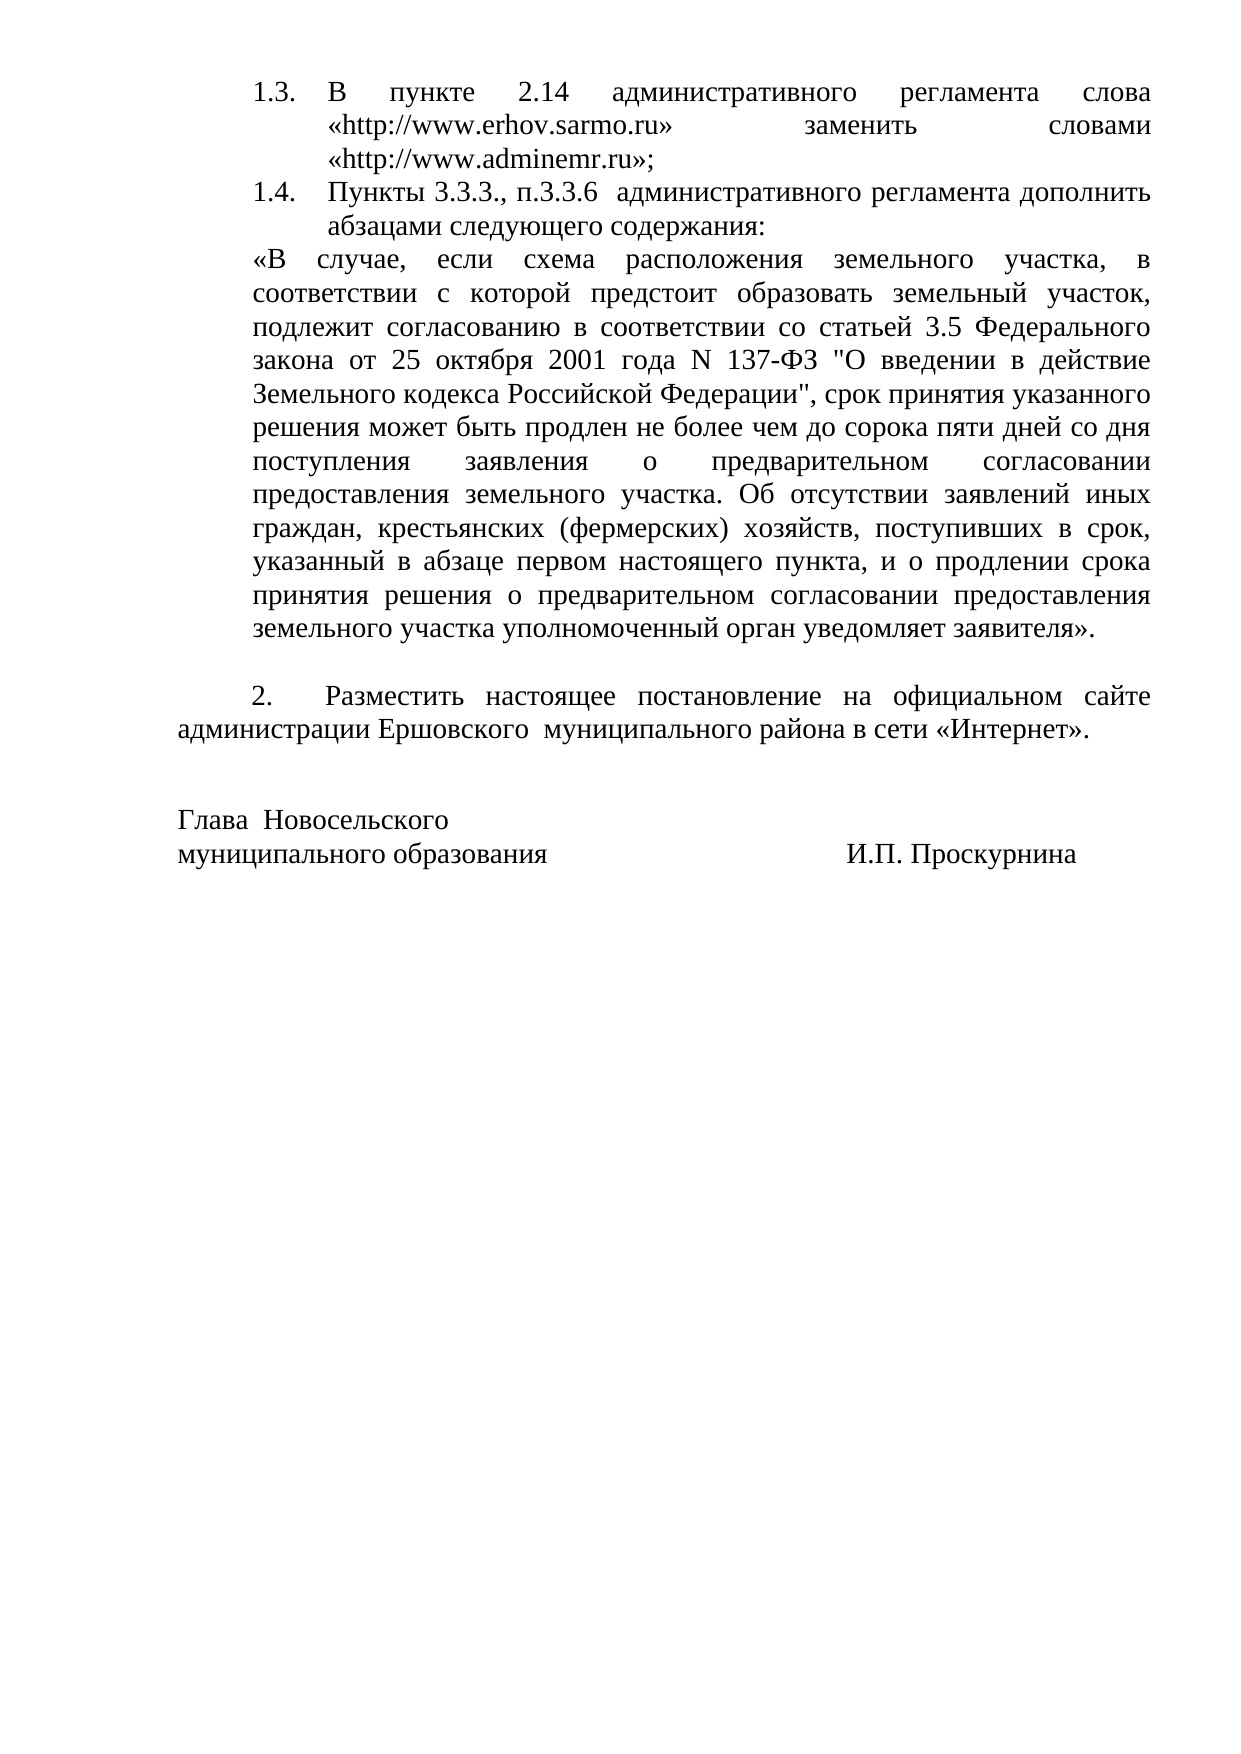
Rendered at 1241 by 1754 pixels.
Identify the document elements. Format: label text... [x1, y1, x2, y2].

text «В случае, если схема расположения земельного участка, в соответствии с которой предстоит образовать земельный участок, подлежит согласованию в соответствии со статьей 3.5 Федерального закона от 25 октября 2001 года N 137-ФЗ "О введении в действие Земельного кодекса Российской Федерации", срок принятия указанного решения может быть продлен не более чем до сорока пяти дней со дня поступления заявления о предварительном согласовании предоставления земельного участка. Об отсутствии заявлений иных граждан, крестьянских (фермерских) хозяйств, поступивших в срок, указанный в абзаце первом настоящего пункта, и о продлении срока принятия решения о предварительном согласовании предоставления земельного участка уполномоченный орган уведомляет заявителя». [252, 242, 1152, 644]
list Разместить настоящее постановление на официальном сайте администрации Ершовского муниципального района в сети «Интернет». [177, 678, 1152, 745]
list Пункты 3.3.3., п.3.3.6 административного регламента дополнить абзацами следующего содержания: [252, 174, 1152, 242]
list В пункте 2.14 административного регламента слова «http://www.erhov.sarmo.ru» заменить словами «http://www.adminemr.ru»; [252, 74, 1152, 174]
text Глава Новосельского муниципального образования И.П. Проскурнина [177, 802, 1152, 869]
